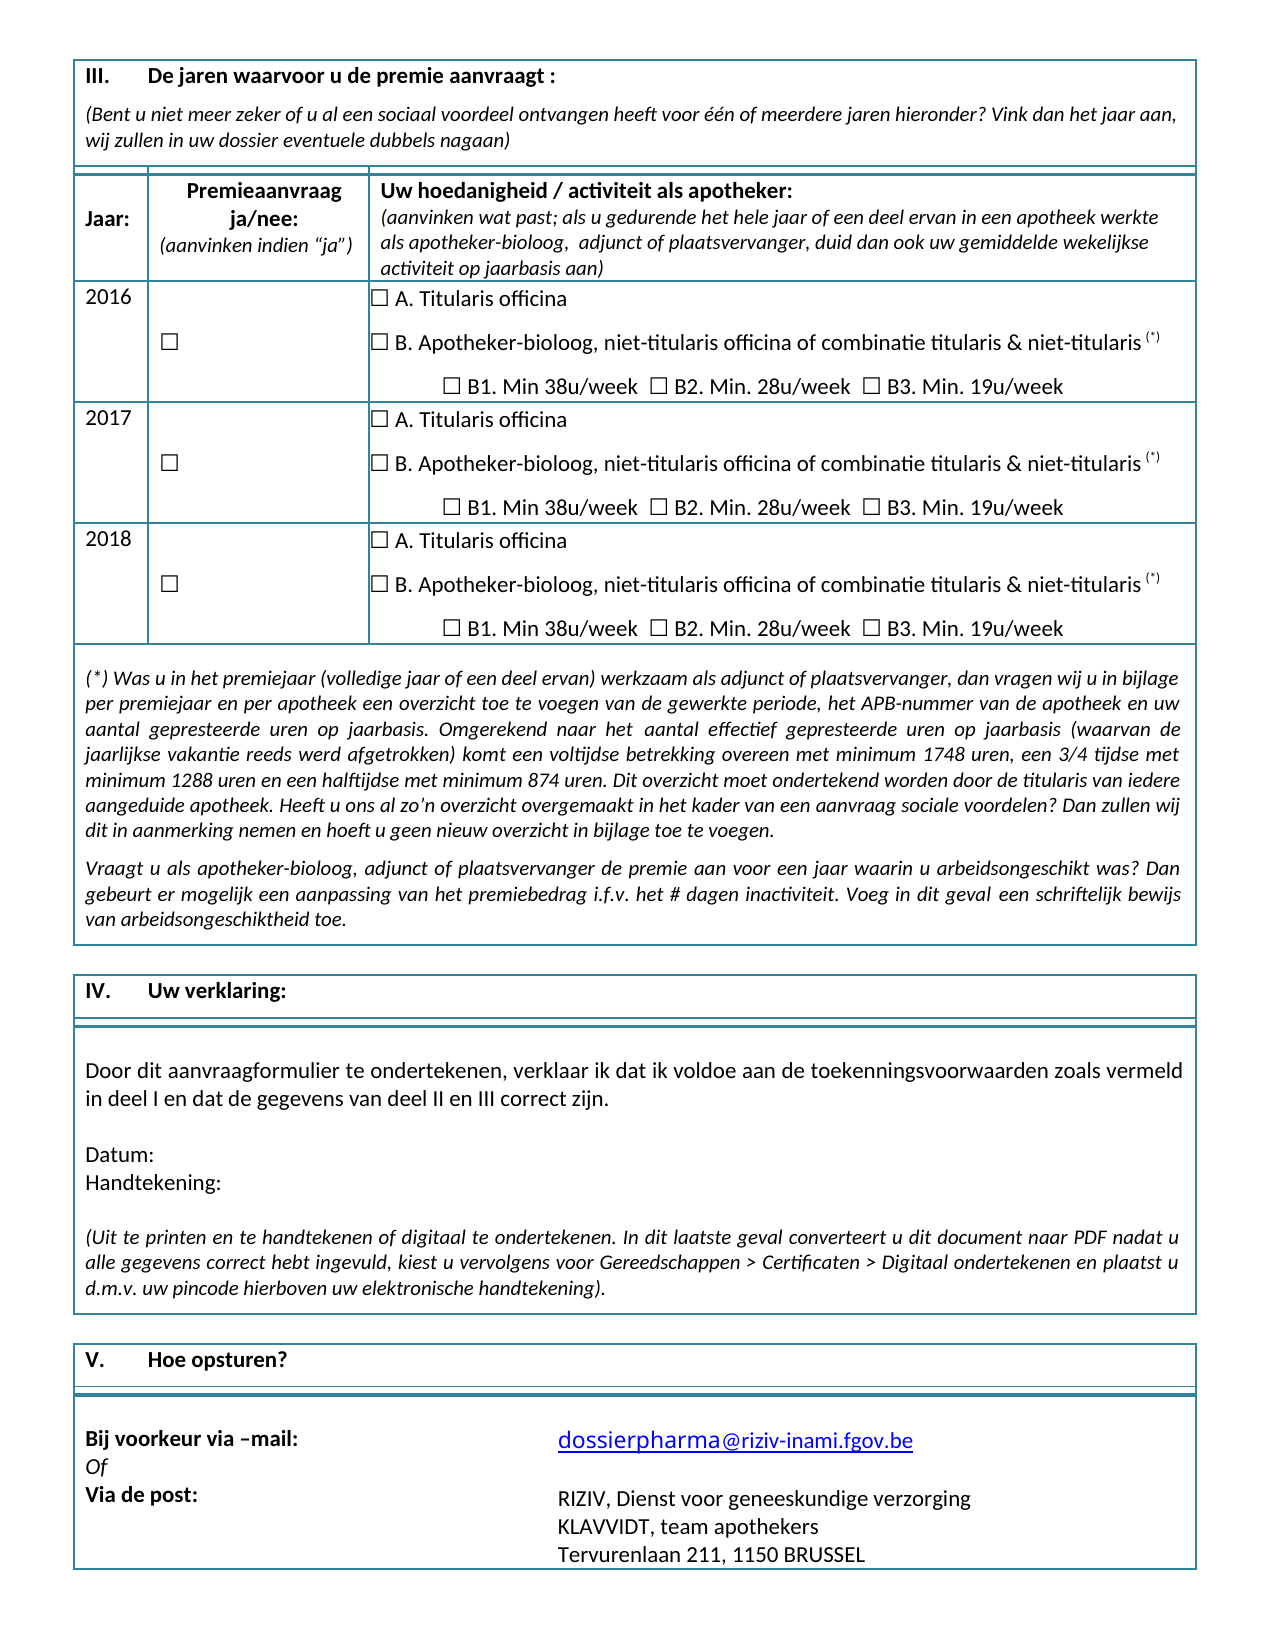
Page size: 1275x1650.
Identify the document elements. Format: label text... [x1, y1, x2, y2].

table_cell Bij voorkeur via –mail: Of Via de post: [75, 1397, 546, 1568]
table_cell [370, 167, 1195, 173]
table_cell A. Titularis officina B. Apotheker-bioloog, niet-titularis officina of combinatie titularis & niet-titularis (*) B1. Min 38u/week B2. Min. 28u/week B3. Min. 19u/week [370, 524, 1195, 643]
table_cell 2018 [75, 524, 147, 643]
table_header Uw verklaring: [75, 976, 1195, 1017]
table_cell dossierpharma@riziv-inami.fgov.be RIZIV, Dienst voor geneeskundige verzorging KLAVVIDT, team apothekers Tervurenlaan 211, 1150 BRUSSEL [546, 1397, 1195, 1568]
table_header Hoe opsturen? [75, 1345, 1195, 1386]
table_header De jaren waarvoor u de premie aanvraagt : (Bent u niet meer zeker of u al een sociaal voordeel ontvangen heeft voor één of meerdere jaren hieronder? Vink dan het jaar aan, wij zullen in uw dossier eventuele dubbels nagaan) [75, 61, 1195, 165]
table_cell [149, 524, 368, 643]
table_cell [149, 403, 368, 522]
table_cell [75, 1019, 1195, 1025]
table_cell A. Titularis officina B. Apotheker-bioloog, niet-titularis officina of combinatie titularis & niet-titularis (*) B1. Min 38u/week B2. Min. 28u/week B3. Min. 19u/week [370, 282, 1195, 401]
table_cell Premieaanvraag ja/nee: (aanvinken indien “ja”) [149, 176, 368, 280]
table_cell A. Titularis officina B. Apotheker-bioloog, niet-titularis officina of combinatie titularis & niet-titularis (*) B1. Min 38u/week B2. Min. 28u/week B3. Min. 19u/week [370, 403, 1195, 522]
table_cell 2016 [75, 282, 147, 401]
table_cell Uw hoedanigheid / activiteit als apotheker: (aanvinken wat past; als u gedurende het hele jaar of een deel ervan in een apotheek werkte als apotheker-bioloog, adjunct of plaatsvervanger, duid dan ook uw gemiddelde wekelijkse activiteit op jaarbasis aan) [370, 176, 1195, 280]
table_cell Door dit aanvraagformulier te ondertekenen, verklaar ik dat ik voldoe aan de toekenningsvoorwaarden zoals vermeld in deel I en dat de gegevens van deel II en III correct zijn. Datum: Handtekening: (Uit te printen en te handtekenen of digitaal te ondertekenen. In dit laatste geval converteert u dit document naar PDF nadat u alle gegevens correct hebt ingevuld, kiest u vervolgens voor Gereedschappen > Certificaten > Digitaal ondertekenen en plaatst u d.m.v. uw pincode hierboven uw elektronische handtekening). [75, 1028, 1195, 1313]
table_cell (*) Was u in het premiejaar (volledige jaar of een deel ervan) werkzaam als adjunct of plaatsvervanger, dan vragen wij u in bijlage per premiejaar en per apotheek een overzicht toe te voegen van de gewerkte periode, het APB-nummer van de apotheek en uw aantal gepresteerde uren op jaarbasis. Omgerekend naar het aantal effectief gepresteerde uren op jaarbasis (waarvan de jaarlijkse vakantie reeds werd afgetrokken) komt een voltijdse betrekking overeen met minimum 1748 uren, een 3/4 tijdse met minimum 1288 uren en een halftijdse met minimum 874 uren. Dit overzicht moet ondertekend worden door de titularis van iedere aangeduide apotheek. Heeft u ons al zo’n overzicht overgemaakt in het kader van een aanvraag sociale voordelen? Dan zullen wij dit in aanmerking nemen en hoeft u geen nieuw overzicht in bijlage toe te voegen. Vraagt u als apotheker-bioloog, adjunct of plaatsvervanger de premie aan voor een jaar waarin u arbeidsongeschikt was? Dan gebeurt er mogelijk een aanpassing van het premiebedrag i.f.v. het # dagen inactiviteit. Voeg in dit geval een schriftelijk bewijs van arbeidsongeschiktheid toe. [75, 645, 1195, 944]
table_cell [149, 282, 368, 401]
table_cell 2017 [75, 403, 147, 522]
table_cell Jaar: [75, 176, 147, 280]
